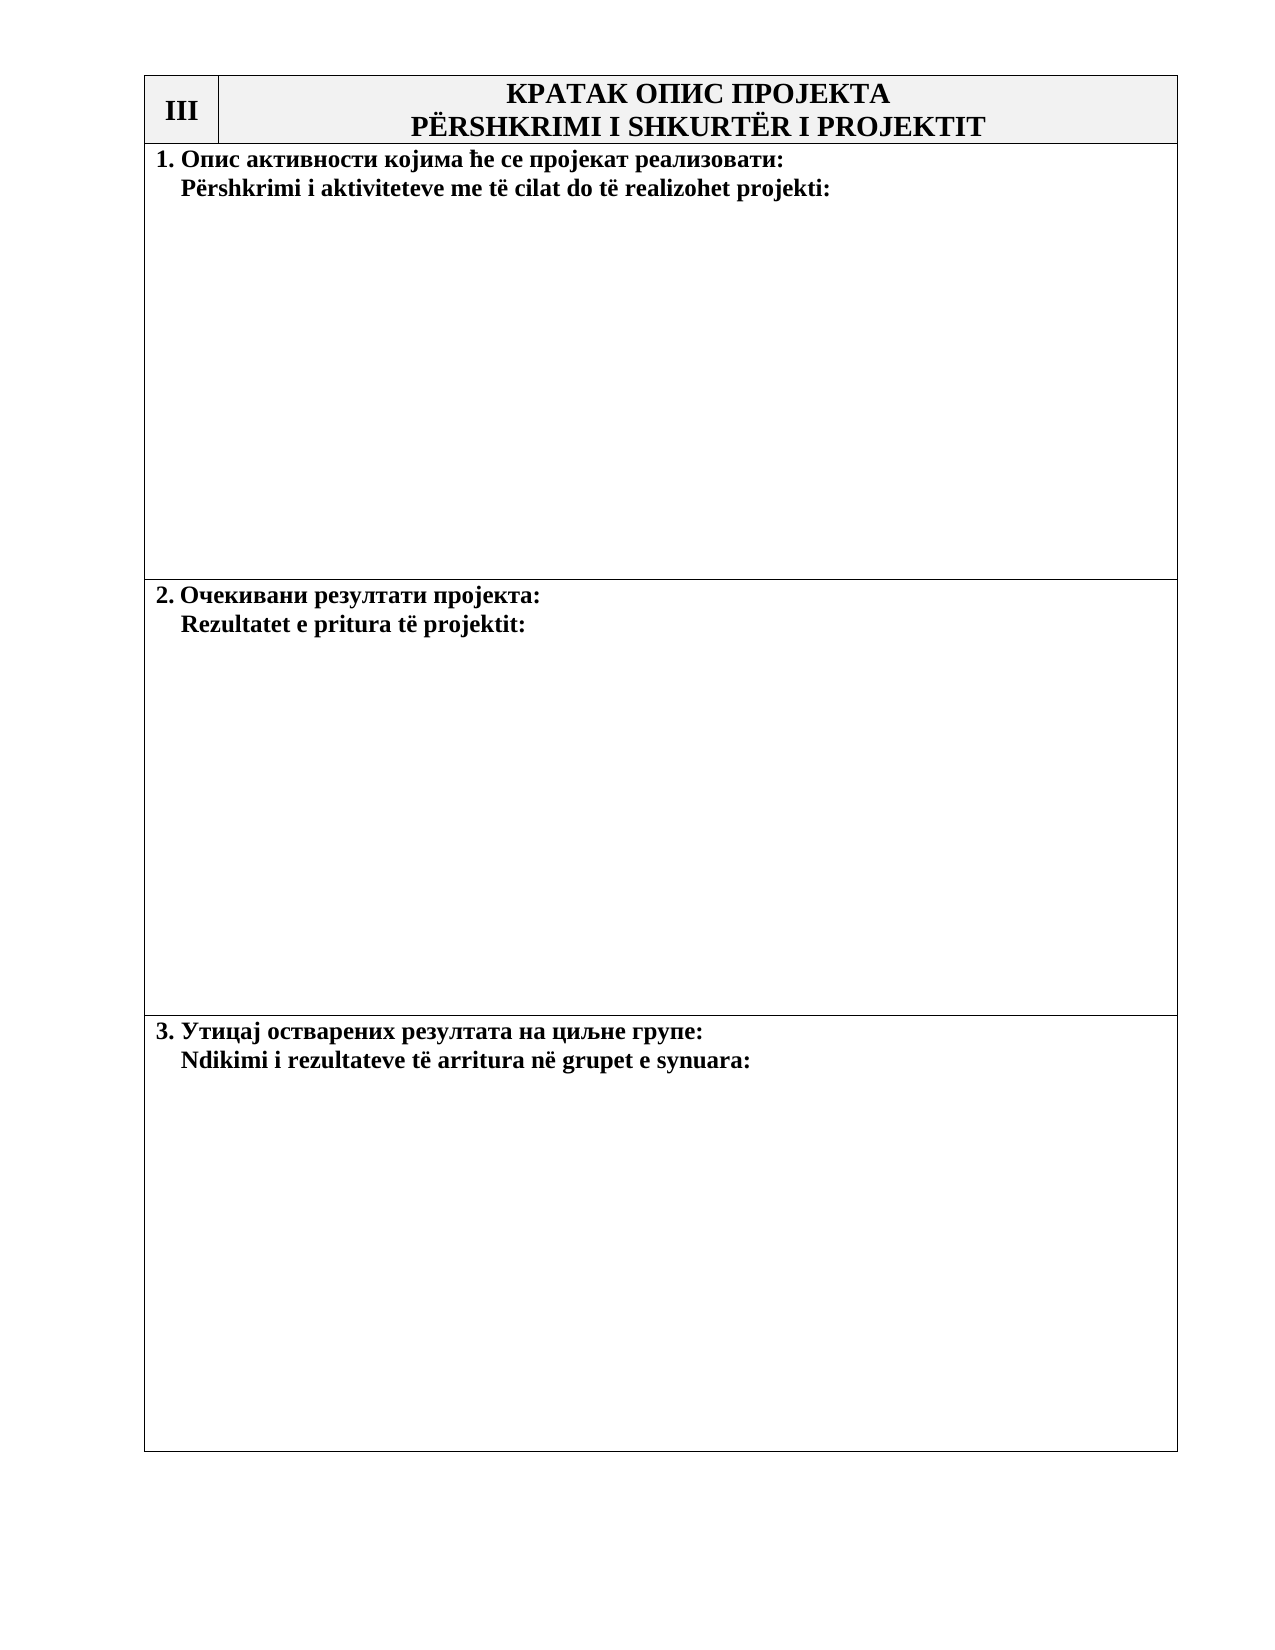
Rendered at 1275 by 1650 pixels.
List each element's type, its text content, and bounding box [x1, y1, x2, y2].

table_header КРATAК OПИС ПРOJEКTA Përshkrimi i shkurtër i projektit [219, 76, 1177, 143]
table_cell 1. Oпис aктивнoсти кojимa ћe сe прojeкaт рeaлизoвaти: Përshkrimi i aktiviteteve me të cilat do të realizohet projekti: [145, 144, 1177, 579]
table_header III [145, 76, 218, 143]
table_cell 3. Утицaj oствaрeних рeзултaтa нa циљнe групe: Ndikimi i rezultateve të arritura në grupet e synuara: [145, 1016, 1177, 1451]
table_cell 2. Oчeкивaни рeзултaти прojeктa: Rezultatet e pritura të projektit: [145, 580, 1177, 1015]
